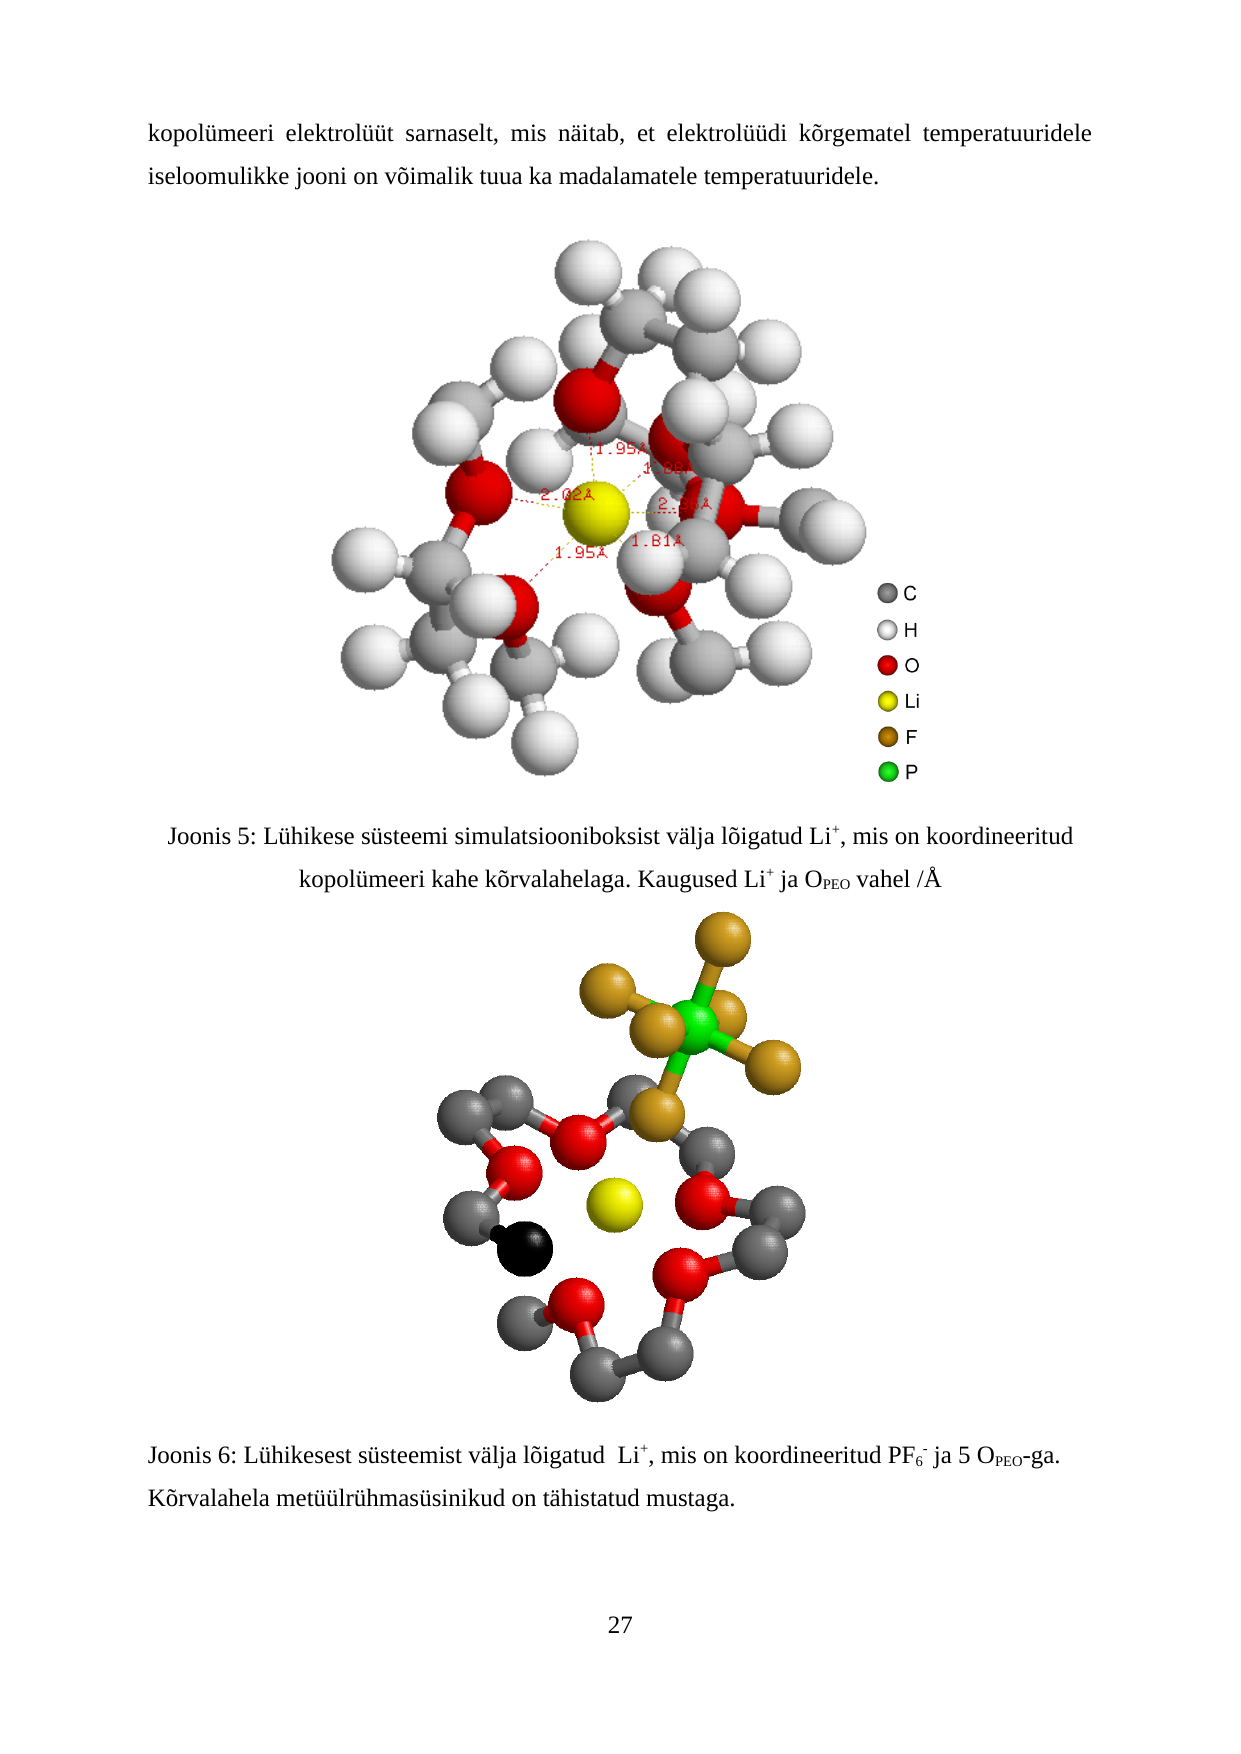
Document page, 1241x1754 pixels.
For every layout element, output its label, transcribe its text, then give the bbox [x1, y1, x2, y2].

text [148, 118, 1093, 190]
text Joonis 6: Lühikesest süsteemist välja lõigatud Li+, mis on koordineeritud PF6- ja 5 OPEO-ga. Kõrvalahela metüülrühmasüsinikud on tähistatud mustaga. [148, 1440, 1093, 1512]
picture [316, 225, 924, 786]
picture [429, 907, 812, 1406]
